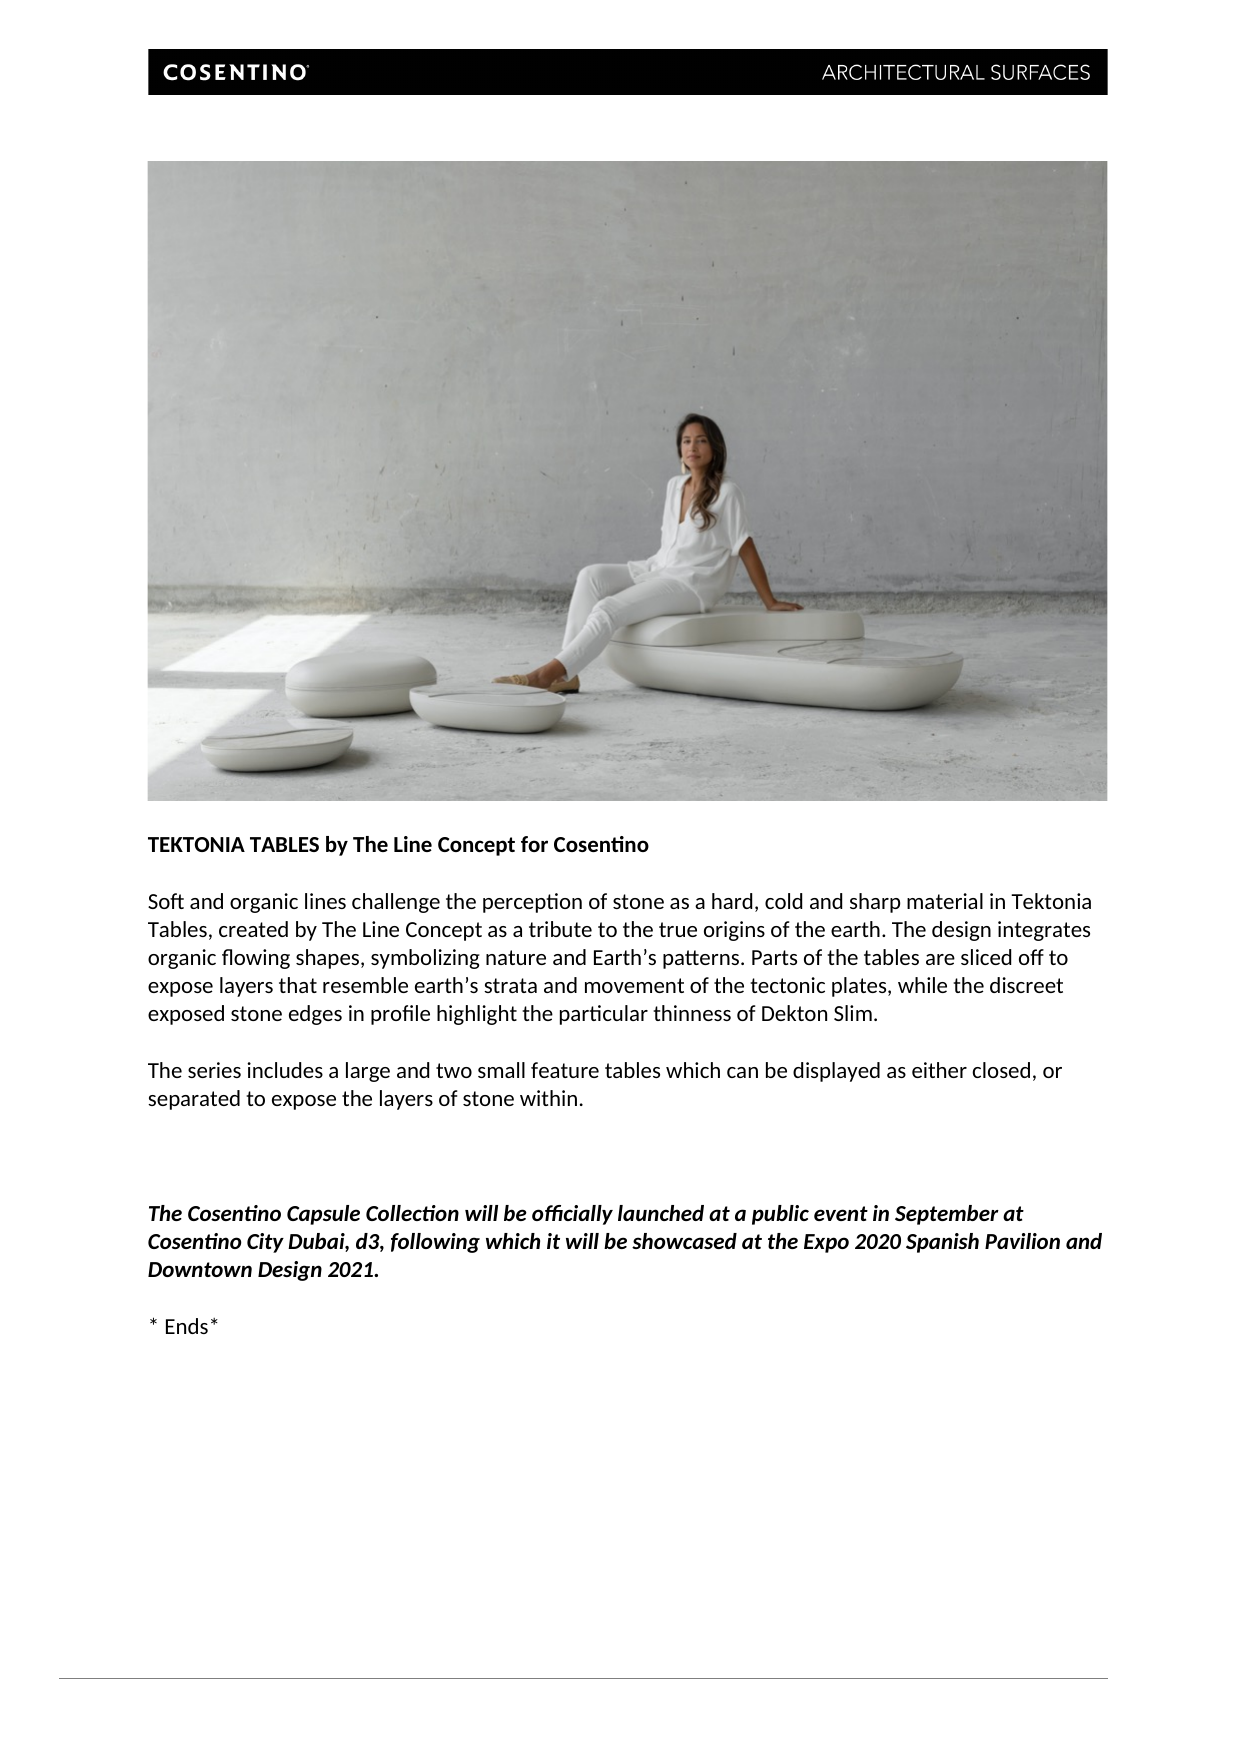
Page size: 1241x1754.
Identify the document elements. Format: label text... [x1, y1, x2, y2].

picture [148, 49, 1108, 95]
text The Cosentino Capsule Collection will be officially launched at a public event in September at Cosentino City Dubai, d3, following which it will be showcased at the Expo 2020 Spanish Pavilion and Downtown Design 2021. [148, 1199, 1108, 1283]
text The series includes a large and two small feature tables which can be displayed as either closed, or separated to expose the layers of stone within. [148, 1056, 1108, 1112]
text Soft and organic lines challenge the perception of stone as a hard, cold and sharp material in Tektonia Tables, created by The Line Concept as a tribute to the true origins of the earth. The design integrates organic flowing shapes, symbolizing nature and Earth’s patterns. Parts of the tables are sliced off to expose layers that resemble earth’s strata and movement of the tectonic plates, while the discreet exposed stone edges in profile highlight the particular thinness of Dekton Slim. [148, 887, 1108, 1027]
text TEKTONIA TABLES by The Line Concept for Cosentino [148, 830, 1108, 858]
picture [147, 161, 1108, 801]
text * Ends* [148, 1312, 1108, 1340]
